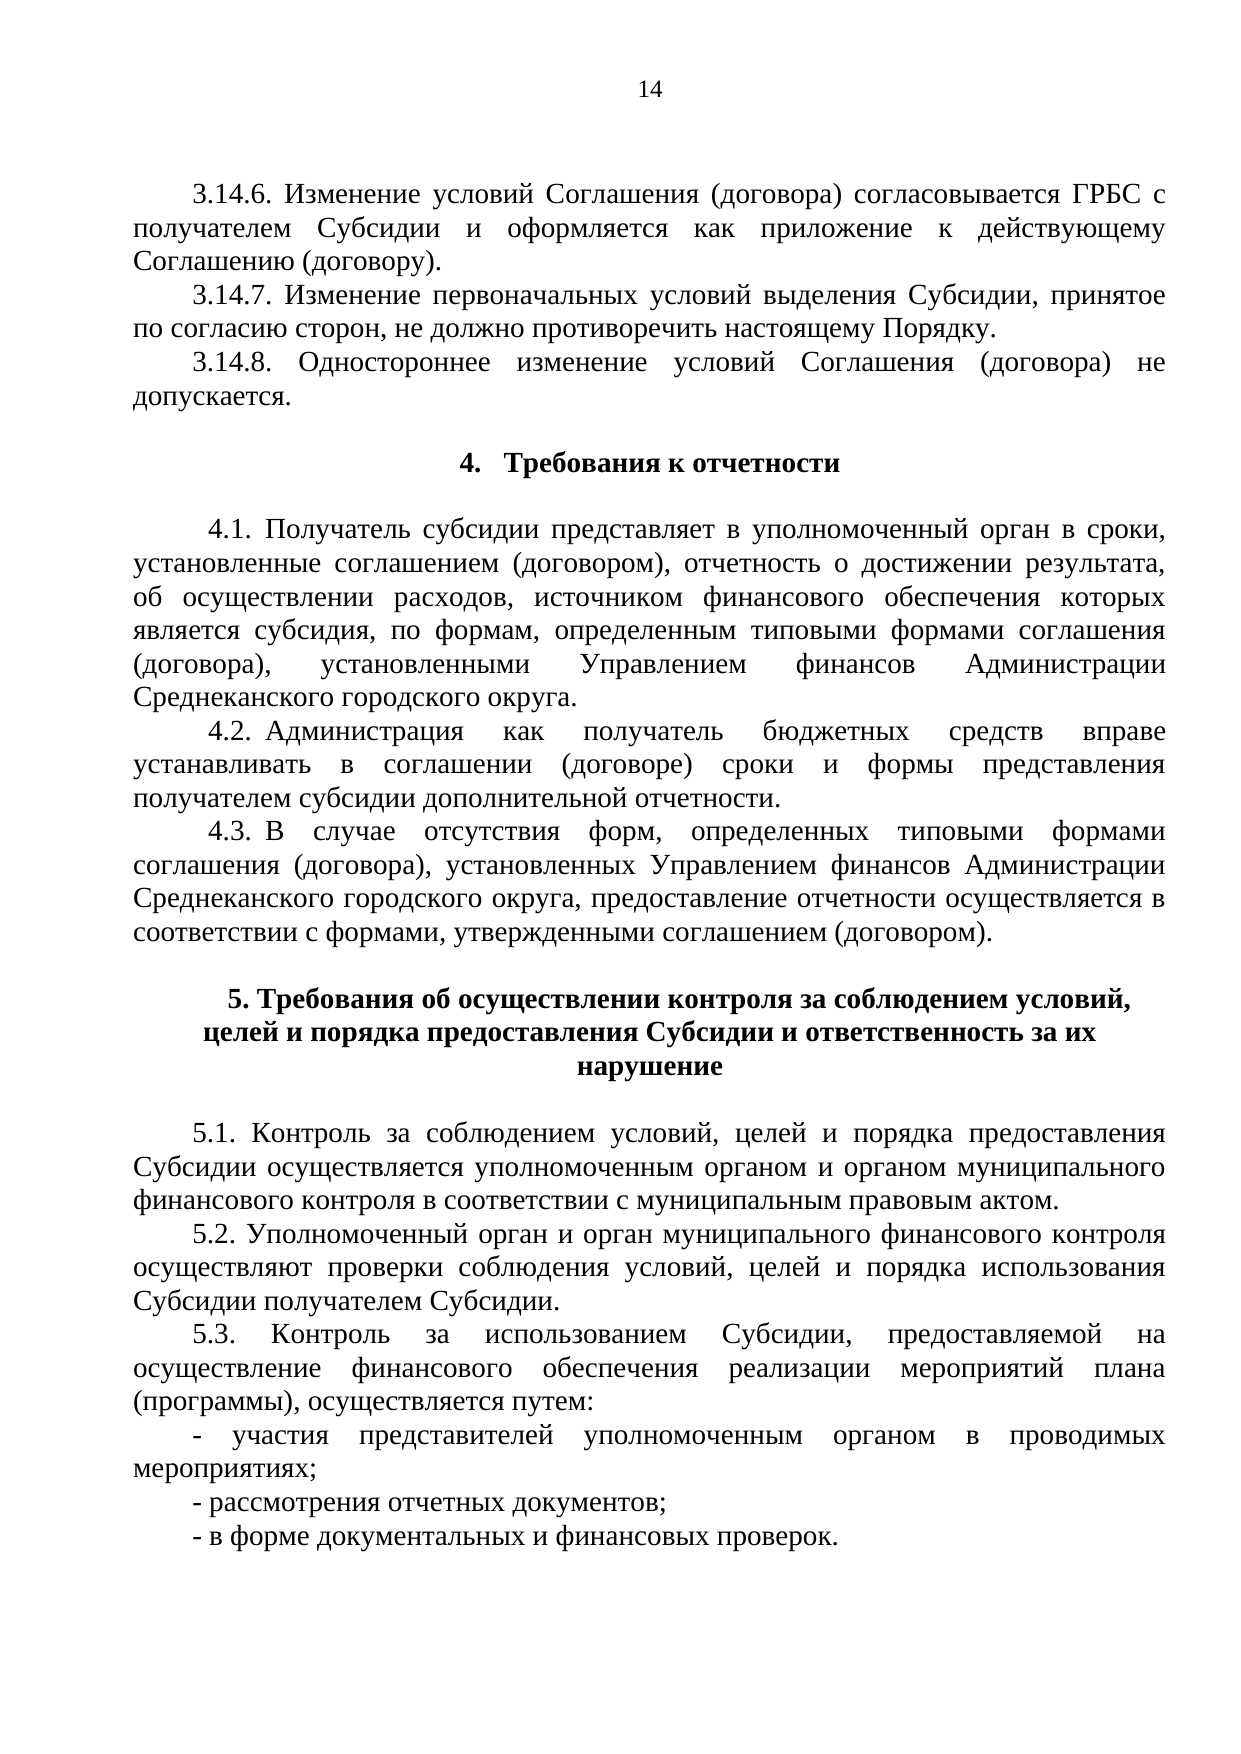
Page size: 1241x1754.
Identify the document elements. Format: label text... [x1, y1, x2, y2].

text 5.1. Контроль за соблюдением условий, целей и порядка предоставления Субсидии осуществляется уполномоченным органом и органом муниципального финансового контроля в соответствии с муниципальным правовым актом. [133, 1115, 1167, 1216]
list В случае отсутствия форм, определенных типовыми формами соглашения (договора), установленных Управлением финансов Администрации Среднеканского городского округа, предоставление отчетности осуществляется в соответствии с формами, утвержденными соглашением (договором). [133, 813, 1167, 948]
text 5.2. Уполномоченный орган и орган муниципального финансового контроля осуществляют проверки соблюдения условий, целей и порядка использования Субсидии получателем Субсидии. [133, 1216, 1167, 1316]
list Получатель субсидии представляет в уполномоченный орган в сроки, установленные соглашением (договором), отчетность о достижении результата, об осуществлении расходов, источником финансового обеспечения которых является субсидия, по формам, определенным типовыми формами соглашения (договора), установленными Управлением финансов Администрации Среднеканского городского округа. [133, 512, 1167, 713]
text 3.14.7. Изменение первоначальных условий выделения Субсидии, принятое по согласию сторон, не должно противоречить настоящему Порядку. [133, 277, 1167, 344]
text 5. Требования об осуществлении контроля за соблюдением условий, целей и порядка предоставления Субсидии и ответственность за их нарушение [133, 981, 1167, 1082]
text - в форме документальных и финансовых проверок. [133, 1518, 1167, 1551]
text 3.14.6. Изменение условий Соглашения (договора) согласовывается ГРБС с получателем Субсидии и оформляется как приложение к действующему Соглашению (договору). [133, 176, 1167, 277]
list Администрация как получатель бюджетных средств вправе устанавливать в соглашении (договоре) сроки и формы представления получателем субсидии дополнительной отчетности. [133, 713, 1167, 813]
text 5.3. Контроль за использованием Субсидии, предоставляемой на осуществление финансового обеспечения реализации мероприятий плана (программы), осуществляется путем: [133, 1316, 1167, 1417]
list Требования к отчетности [133, 445, 1167, 478]
text - рассмотрения отчетных документов; [133, 1484, 1167, 1518]
text - участия представителей уполномоченным органом в проводимых мероприятиях; [133, 1417, 1167, 1484]
text 3.14.8. Одностороннее изменение условий Соглашения (договора) не допускается. [133, 344, 1167, 411]
